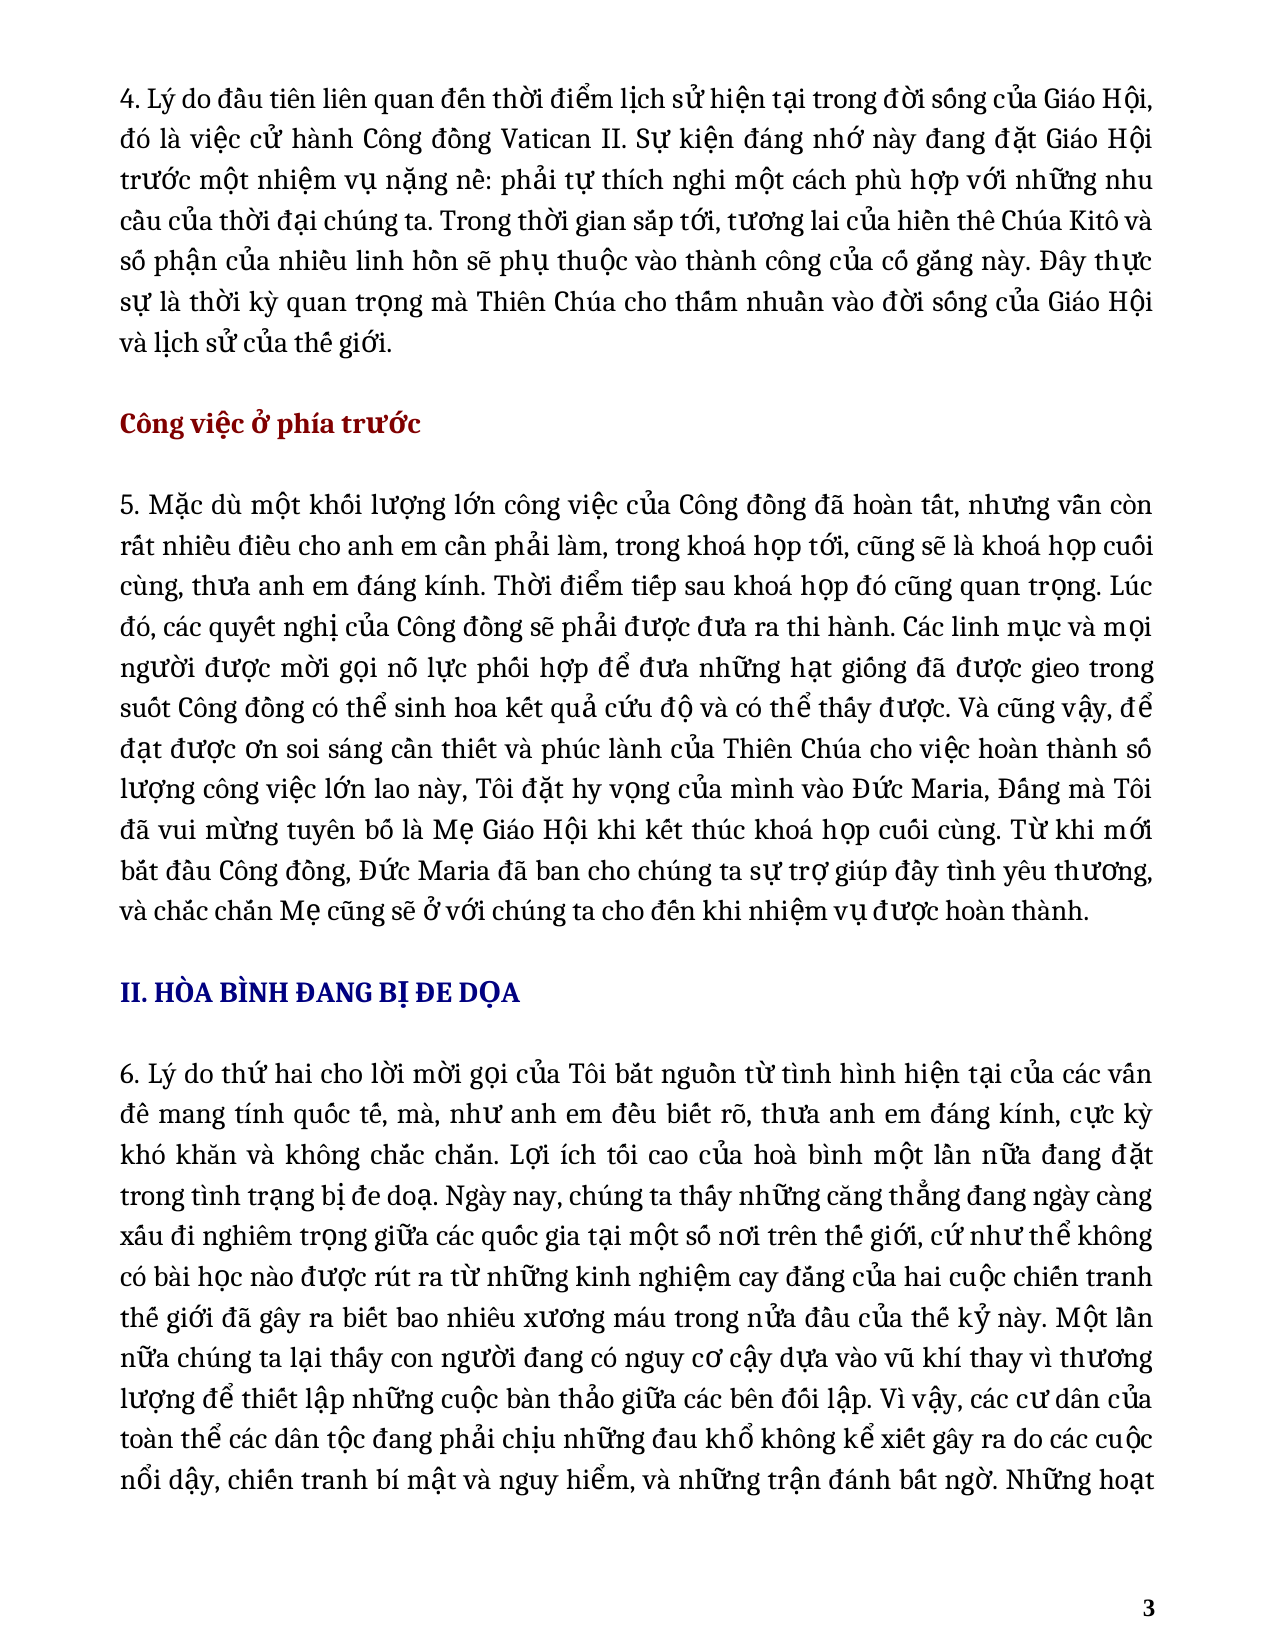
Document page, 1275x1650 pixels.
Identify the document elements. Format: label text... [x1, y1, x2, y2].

text 4. Lý do đầu tiên liên quan đến thời điểm lịch sử hiện tại trong đời sống của Giáo Hội, đó là việc cử hành Công đồng Vatican II. Sự kiện đáng nhớ này đang đặt Giáo Hội trước một nhiệm vụ nặng nề: phải tự thích nghi một cách phù hợp với những nhu cầu của thời đại chúng ta. Trong thời gian sắp tới, tương lai của hiền thê Chúa Kitô và số phận của nhiều linh hồn sẽ phụ thuộc vào thành công của cố gắng này. Đây thực sự là thời kỳ quan trọng mà Thiên Chúa cho thấm nhuần vào đời sống của Giáo Hội và lịch sử của thế giới. [120, 75, 1155, 359]
text 5. Mặc dù một khối lượng lớn công việc của Công đồng đã hoàn tất, nhưng vẫn còn rất nhiều điều cho anh em cần phải làm, trong khoá họp tới, cũng sẽ là khoá họp cuối cùng, thưa anh em đáng kính. Thời điểm tiếp sau khoá họp đó cũng quan trọng. Lúc đó, các quyết nghị của Công đồng sẽ phải được đưa ra thi hành. Các linh mục và mọi người được mời gọi nỗ lực phối hợp để đưa những hạt giống đã được gieo trong suốt Công đồng có thể sinh hoa kết quả cứu độ và có thể thấy được. Và cũng vậy, để đạt được ơn soi sáng cần thiết và phúc lành của Thiên Chúa cho việc hoàn thành số lượng công việc lớn lao này, Tôi đặt hy vọng của mình vào Đức Maria, Đấng mà Tôi đã vui mừng tuyên bố là Mẹ Giáo Hội khi kết thúc khoá họp cuối cùng. Từ khi mới bắt đầu Công đồng, Đức Maria đã ban cho chúng ta sự trợ giúp đầy tình yêu thương, và chắc chắn Mẹ cũng sẽ ở với chúng ta cho đến khi nhiệm vụ được hoàn thành. [120, 481, 1155, 928]
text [120, 1050, 1155, 1497]
text Công việc ở phía trước [120, 400, 1155, 441]
text II. HÒA BÌNH ĐANG BỊ ĐE DỌA [120, 969, 1155, 1009]
